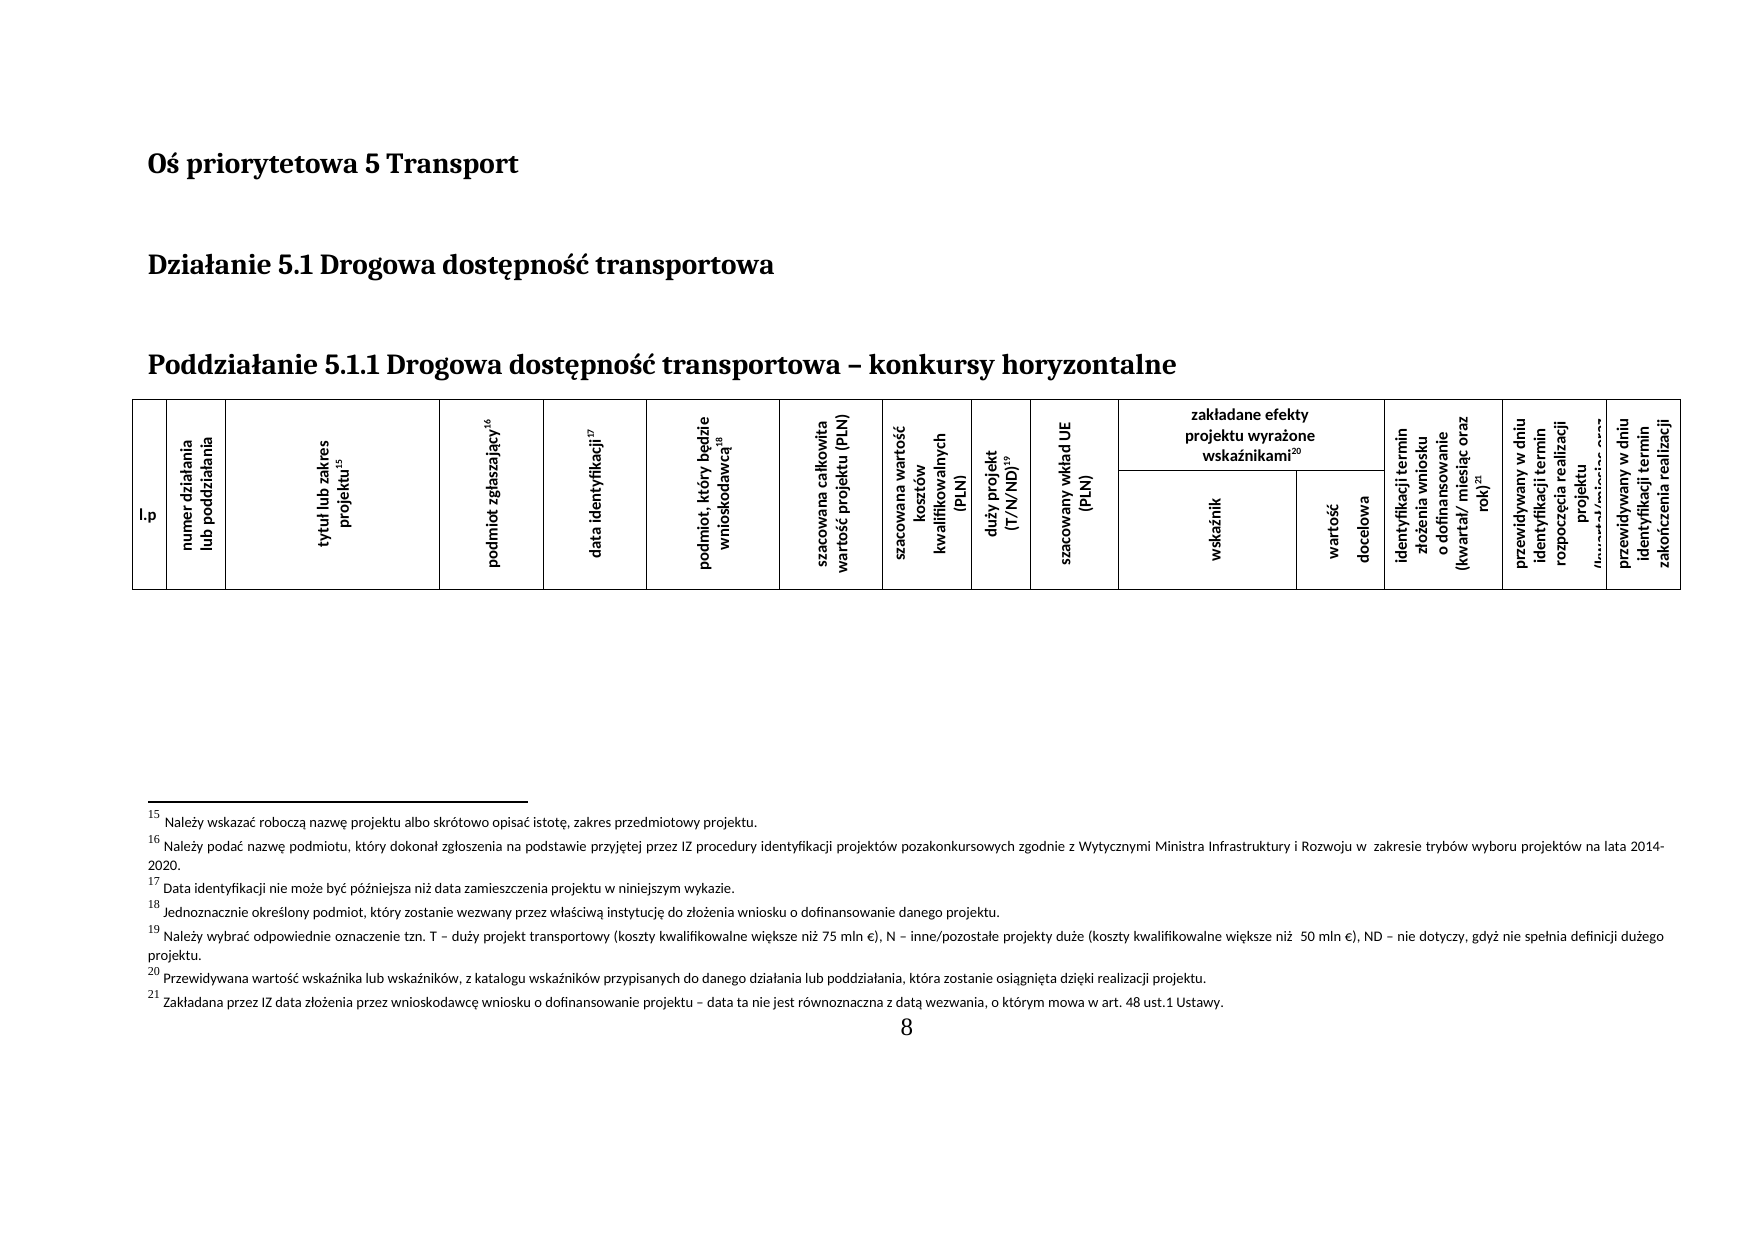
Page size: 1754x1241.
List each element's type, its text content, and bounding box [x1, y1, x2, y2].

table_header duży projekt (T/N/ND) [972, 400, 1030, 588]
table_header data identyfikacji [544, 400, 646, 588]
table_header szacowana wartość kosztów kwalifikowalnych (PLN) [883, 400, 971, 588]
table_header przewidywany w dniu identyfikacji termin złożenia wniosku o dofinansowanie (kwartał/ miesiąc oraz rok) [1385, 400, 1502, 588]
table_header tytuł lub zakres projektu [226, 400, 439, 588]
subtitle Oś priorytetowa 5 Transport [148, 148, 1665, 181]
subtitle Poddziałanie 5.1.1 Drogowa dostępność transportowa – konkursy horyzontalne [148, 348, 1665, 382]
table_cell wskaźnik [1119, 471, 1296, 588]
table_header szacowany wkład UE (PLN) [1031, 400, 1118, 588]
table_header zakładane efekty projektu wyrażone wskaźnikami [1119, 400, 1384, 470]
table_header podmiot zgłaszający [440, 400, 543, 588]
table_header podmiot, który będzie wnioskodawcą [647, 400, 779, 588]
table_header l.p [133, 400, 166, 588]
table_header numer działania lub poddziałania [167, 400, 225, 588]
table_header przewidywany w dniu identyfikacji termin rozpoczęcia realizacji projektu (kwartał/miesiąc oraz rok) [1503, 400, 1606, 588]
subtitle Działanie 5.1 Drogowa dostępność transportowa [148, 248, 1665, 282]
table_cell wartość docelowa [1297, 471, 1384, 588]
table_header przewidywany w dniu identyfikacji termin zakończenia realizacji projektu (kwartał/miesiąc oraz rok) [1607, 400, 1680, 588]
table_header szacowana całkowita wartość projektu (PLN) [780, 400, 882, 588]
